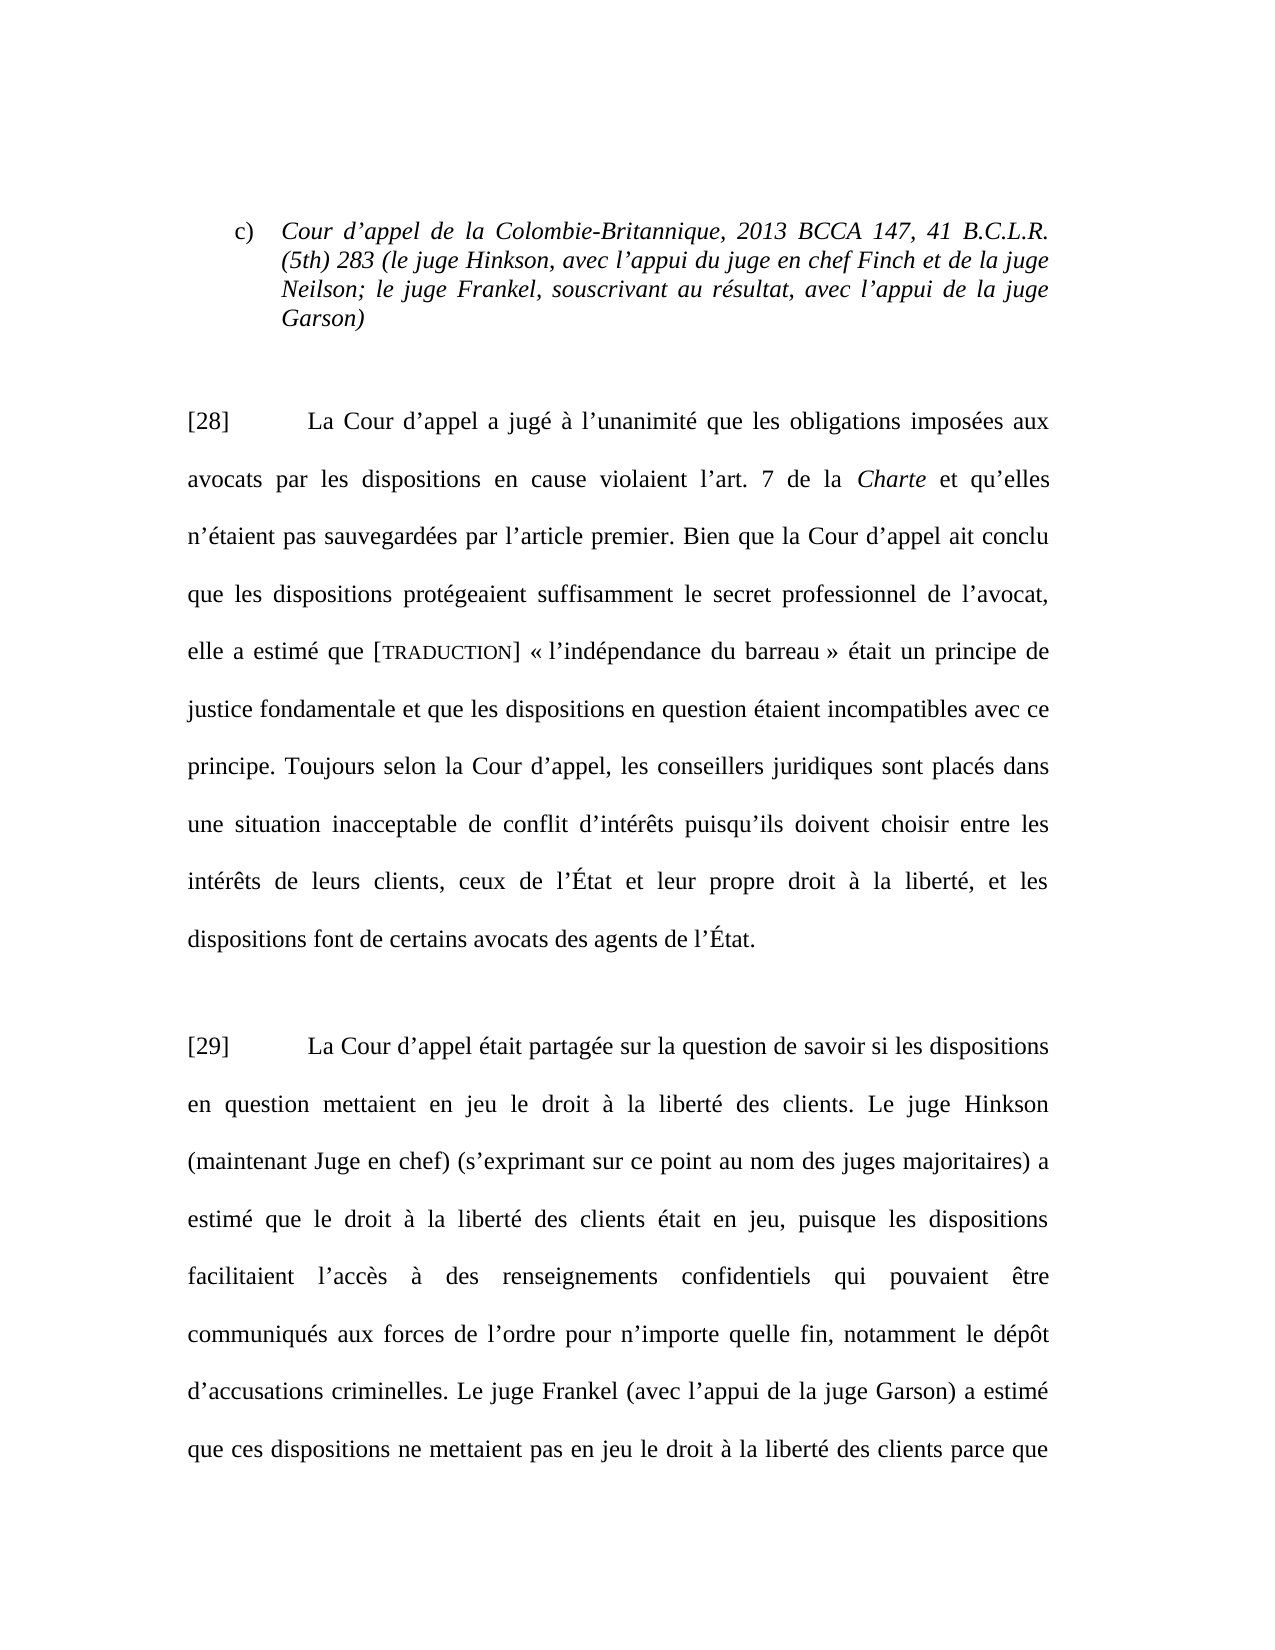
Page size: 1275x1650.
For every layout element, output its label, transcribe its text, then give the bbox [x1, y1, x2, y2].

text La Cour d’appel a jugé à l’unanimité que les obligations imposées aux avocats par les dispositions en cause violaient l’art. 7 de la Charte et qu’elles n’étaient pas sauvegardées par l’article premier. Bien que la Cour d’appel ait conclu que les dispositions protégeaient suffisamment le secret professionnel de l’avocat, elle a estimé que [traduction] « l’indépendance du barreau » était un principe de justice fondamentale et que les dispositions en question étaient incompatibles avec ce principe. Toujours selon la Cour d’appel, les conseillers juridiques sont placés dans une situation inacceptable de conflit d’intérêts puisqu’ils doivent choisir entre les intérêts de leurs clients, ceux de l’État et leur propre droit à la liberté, et les dispositions font de certains avocats des agents de l’État. [187, 406, 1050, 953]
title Cour d’appel de la Colombie-Britannique, 2013 BCCA 147, 41 B.C.L.R. (5th) 283 (le juge Hinkson, avec l’appui du juge en chef Finch et de la juge Neilson; le juge Frankel, souscrivant au résultat, avec l’appui de la juge Garson) [234, 216, 1050, 331]
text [187, 1031, 1050, 1463]
